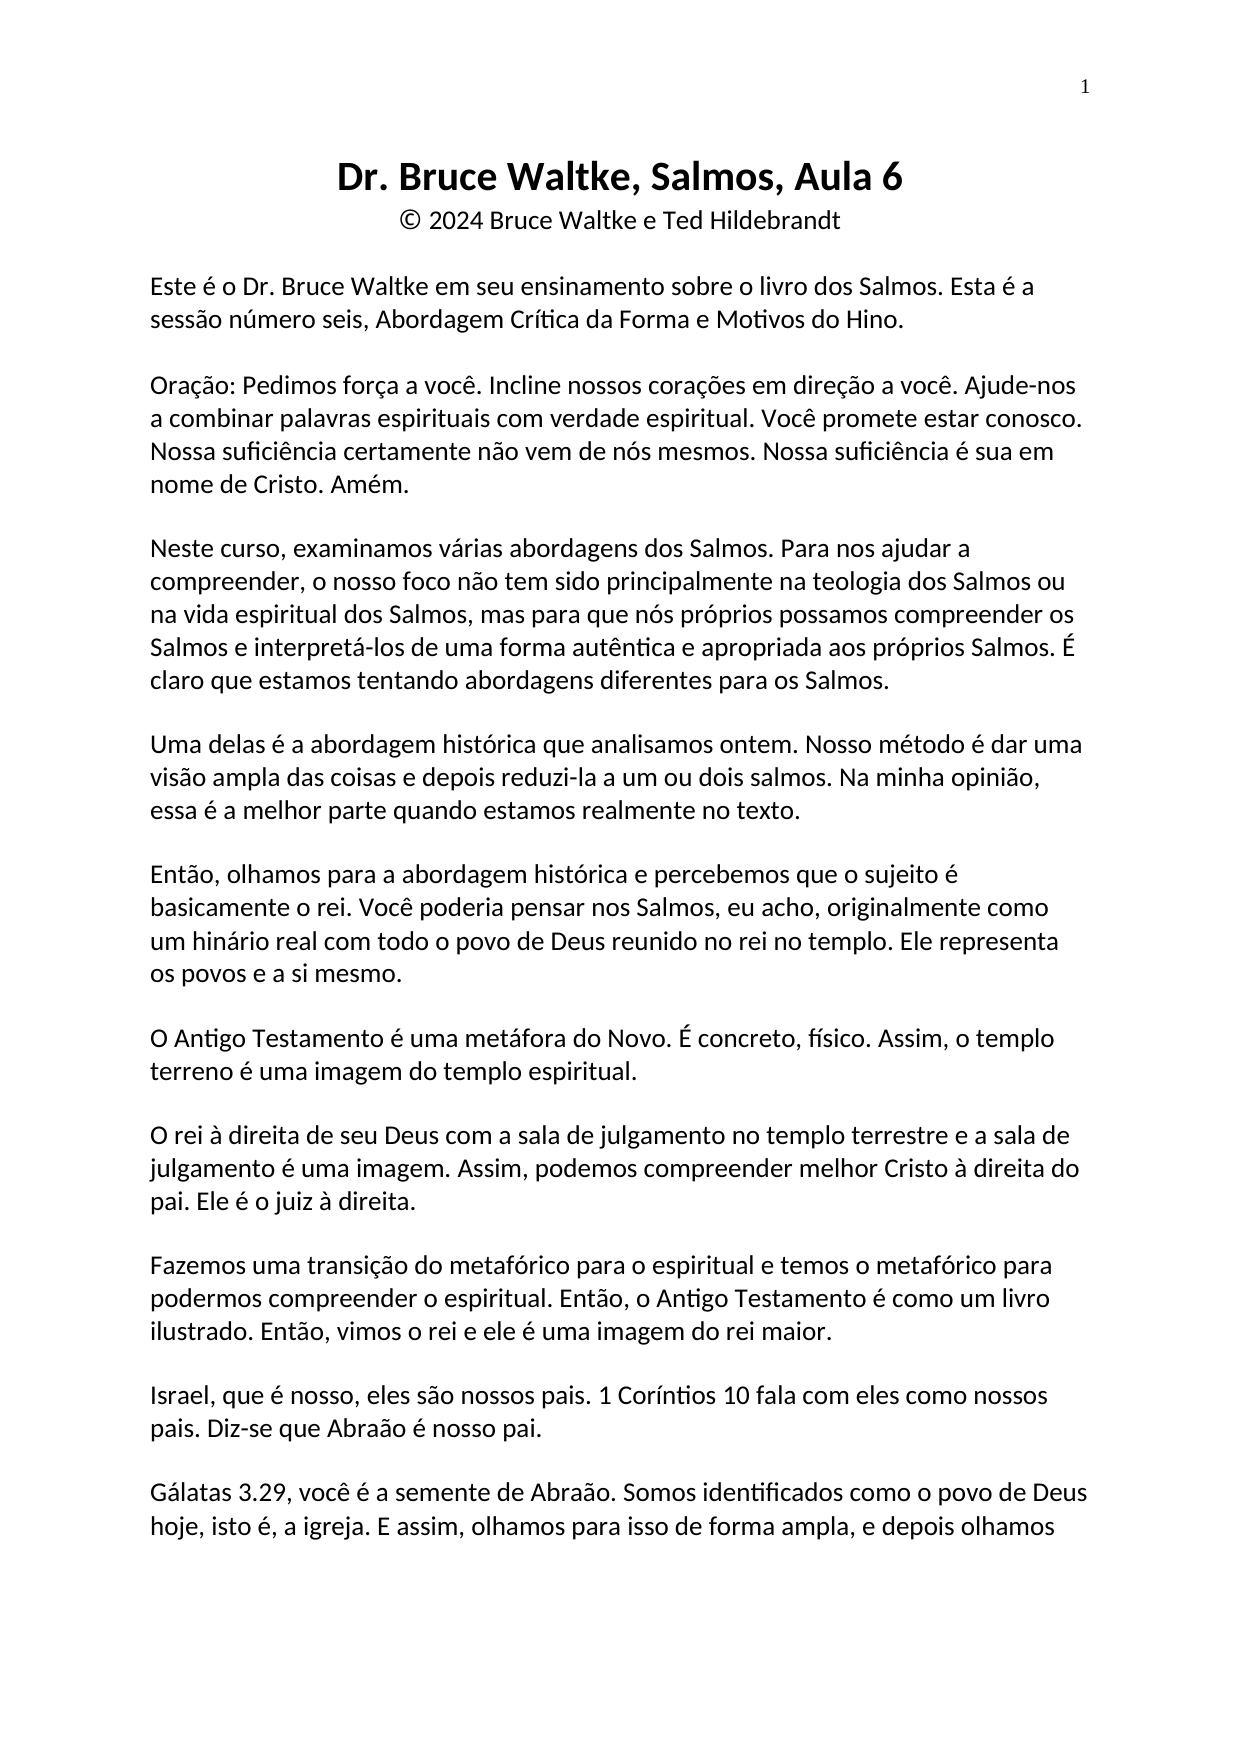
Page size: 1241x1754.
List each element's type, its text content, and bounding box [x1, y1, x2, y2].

text Fazemos uma transição do metafórico para o espiritual e temos o metafórico para podermos compreender o espiritual. Então, o Antigo Testamento é como um livro ilustrado. Então, vimos o rei e ele é uma imagem do rei maior. [150, 1248, 1090, 1347]
text Neste curso, examinamos várias abordagens dos Salmos. Para nos ajudar a compreender, o nosso foco não tem sido principalmente na teologia dos Salmos ou na vida espiritual dos Salmos, mas para que nós próprios possamos compreender os Salmos e interpretá-los de uma forma autêntica e apropriada aos próprios Salmos. É claro que estamos tentando abordagens diferentes para os Salmos. [150, 531, 1090, 696]
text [150, 1476, 1090, 1542]
text O Antigo Testamento é uma metáfora do Novo. É concreto, físico. Assim, o templo terreno é uma imagem do templo espiritual. [150, 1021, 1090, 1087]
text O rei à direita de seu Deus com a sala de julgamento no templo terrestre e a sala de julgamento é uma imagem. Assim, podemos compreender melhor Cristo à direita do pai. Ele é o juiz à direita. [150, 1118, 1090, 1217]
text Uma delas é a abordagem histórica que analisamos ontem. Nosso método é dar uma visão ampla das coisas e depois reduzi-la a um ou dois salmos. Na minha opinião, essa é a melhor parte quando estamos realmente no texto. [150, 727, 1090, 826]
text Então, olhamos para a abordagem histórica e percebemos que o sujeito é basicamente o rei. Você poderia pensar nos Salmos, eu acho, originalmente como um hinário real com todo o povo de Deus reunido no rei no templo. Ele representa os povos e a si mesmo. [150, 858, 1090, 990]
text Oração: Pedimos força a você. Incline nossos corações em direção a você. Ajude-nos a combinar palavras espirituais com verdade espiritual. Você promete estar conosco. Nossa suficiência certamente não vem de nós mesmos. Nossa suficiência é sua em nome de Cristo. Amém. [150, 368, 1090, 500]
text Este é o Dr. Bruce Waltke em seu ensinamento sobre o livro dos Salmos. Esta é a sessão número seis, Abordagem Crítica da Forma e Motivos do Hino. [150, 269, 1090, 335]
text Dr. Bruce Waltke, Salmos, Aula 6 [150, 150, 1090, 201]
text Israel, que é nosso, eles são nossos pais. 1 Coríntios 10 fala com eles como nossos pais. Diz-se que Abraão é nosso pai. [150, 1378, 1090, 1444]
text © 2024 Bruce Waltke e Ted Hildebrandt [150, 201, 1090, 238]
